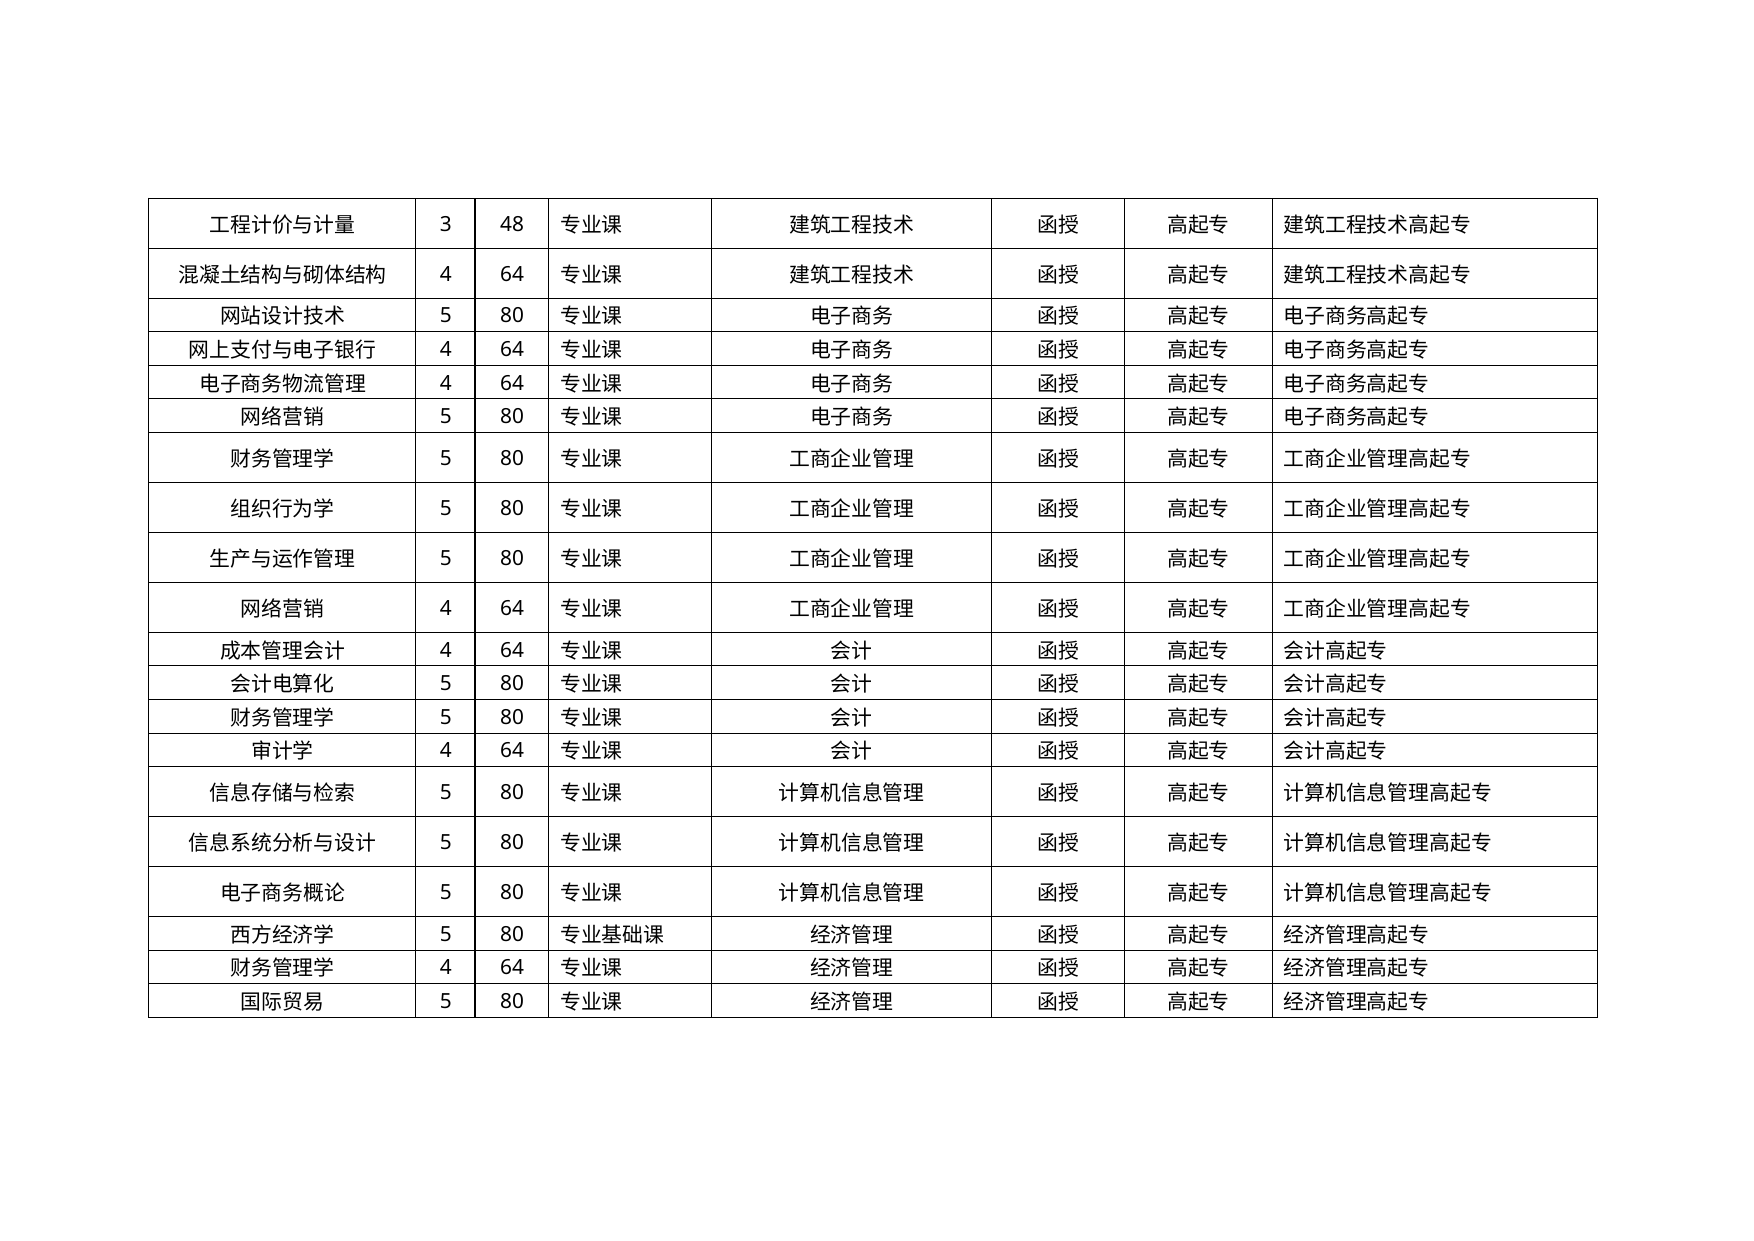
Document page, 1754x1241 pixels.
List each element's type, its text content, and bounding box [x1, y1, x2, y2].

table_cell 函授 [992, 666, 1124, 699]
table_cell 高起专 [1125, 633, 1272, 665]
table_cell 经济管理 [712, 951, 991, 983]
table_cell 电子商务 [712, 366, 991, 398]
table_cell 80 [476, 533, 548, 582]
table_cell 专业课 [549, 767, 711, 816]
table_cell 专业课 [549, 734, 711, 766]
table_cell 专业课 [549, 249, 711, 298]
table_cell 国际贸易 [149, 984, 415, 1017]
table_cell 会计高起专 [1273, 700, 1597, 732]
table_cell 工商企业管理高起专 [1273, 433, 1597, 482]
table_cell 高起专 [1125, 867, 1272, 916]
table_cell 函授 [992, 917, 1124, 949]
table_cell 80 [476, 666, 548, 699]
table_cell 专业课 [549, 399, 711, 432]
table_cell 工商企业管理 [712, 533, 991, 582]
table_cell 48 [476, 199, 548, 248]
table_cell 80 [476, 817, 548, 866]
table_cell 函授 [992, 332, 1124, 365]
table_cell 高起专 [1125, 984, 1272, 1017]
table_cell 5 [416, 299, 474, 331]
table_cell 工商企业管理高起专 [1273, 533, 1597, 582]
table_cell 函授 [992, 633, 1124, 665]
table_cell 5 [416, 917, 474, 949]
table_cell 成本管理会计 [149, 633, 415, 665]
table_cell 专业课 [549, 332, 711, 365]
table_cell 专业课 [549, 366, 711, 398]
table_cell 建筑工程技术 [712, 249, 991, 298]
table_cell 专业课 [549, 666, 711, 699]
table_cell 函授 [992, 483, 1124, 532]
table_cell 函授 [992, 366, 1124, 398]
table_cell 专业课 [549, 299, 711, 331]
table_cell 专业课 [549, 199, 711, 248]
table_cell 经济管理高起专 [1273, 984, 1597, 1017]
table_cell 函授 [992, 817, 1124, 866]
table_cell 函授 [992, 249, 1124, 298]
table_cell 5 [416, 817, 474, 866]
table_cell 会计高起专 [1273, 633, 1597, 665]
table_cell 高起专 [1125, 817, 1272, 866]
table_cell 函授 [992, 867, 1124, 916]
table_cell 会计 [712, 700, 991, 732]
table_cell 网络营销 [149, 399, 415, 432]
table_cell 5 [416, 399, 474, 432]
table_cell 工商企业管理高起专 [1273, 483, 1597, 532]
table_cell 电子商务高起专 [1273, 366, 1597, 398]
table_cell 会计 [712, 734, 991, 766]
table_cell 财务管理学 [149, 700, 415, 732]
table_cell 建筑工程技术高起专 [1273, 249, 1597, 298]
table_cell 函授 [992, 399, 1124, 432]
table_cell 专业课 [549, 984, 711, 1017]
table_cell 计算机信息管理高起专 [1273, 817, 1597, 866]
table_cell 经济管理 [712, 917, 991, 949]
table_cell 64 [476, 583, 548, 632]
table_cell 5 [416, 533, 474, 582]
table_cell 5 [416, 867, 474, 916]
table_cell 高起专 [1125, 583, 1272, 632]
table_cell 专业课 [549, 633, 711, 665]
table_cell 会计高起专 [1273, 734, 1597, 766]
table_cell 函授 [992, 951, 1124, 983]
table_cell 专业课 [549, 483, 711, 532]
table_cell 4 [416, 633, 474, 665]
table_cell 电子商务 [712, 399, 991, 432]
table_cell 64 [476, 633, 548, 665]
table_cell 高起专 [1125, 366, 1272, 398]
table_cell 会计 [712, 666, 991, 699]
table_cell 64 [476, 332, 548, 365]
table_cell 3 [416, 199, 474, 248]
table_cell 专业课 [549, 700, 711, 732]
table_cell 4 [416, 366, 474, 398]
table_cell 建筑工程技术 [712, 199, 991, 248]
table_cell 函授 [992, 533, 1124, 582]
table_cell 经济管理 [712, 984, 991, 1017]
table_cell 5 [416, 666, 474, 699]
table_cell 网络营销 [149, 583, 415, 632]
table_cell 函授 [992, 984, 1124, 1017]
table_cell 高起专 [1125, 734, 1272, 766]
table_cell 电子商务 [712, 332, 991, 365]
table_cell 经济管理高起专 [1273, 917, 1597, 949]
table_cell 电子商务 [712, 299, 991, 331]
table_cell 财务管理学 [149, 951, 415, 983]
table_cell 高起专 [1125, 399, 1272, 432]
table_cell 审计学 [149, 734, 415, 766]
table_cell 电子商务高起专 [1273, 299, 1597, 331]
table_cell 工商企业管理 [712, 483, 991, 532]
table_cell 专业课 [549, 867, 711, 916]
table_cell 工商企业管理 [712, 433, 991, 482]
table_cell 5 [416, 984, 474, 1017]
table_cell 函授 [992, 700, 1124, 732]
table_cell 电子商务概论 [149, 867, 415, 916]
table_cell 4 [416, 332, 474, 365]
table_cell 专业课 [549, 533, 711, 582]
table_cell 高起专 [1125, 249, 1272, 298]
table_cell 4 [416, 249, 474, 298]
table_cell 5 [416, 700, 474, 732]
table_cell 4 [416, 734, 474, 766]
table_cell 高起专 [1125, 433, 1272, 482]
table_cell 函授 [992, 734, 1124, 766]
table_cell 电子商务高起专 [1273, 332, 1597, 365]
table_cell 5 [416, 767, 474, 816]
table_cell 网站设计技术 [149, 299, 415, 331]
table_cell 工商企业管理 [712, 583, 991, 632]
table_cell 64 [476, 366, 548, 398]
table_cell 计算机信息管理 [712, 867, 991, 916]
table_cell 80 [476, 433, 548, 482]
table_cell 专业基础课 [549, 917, 711, 949]
table_cell 工程计价与计量 [149, 199, 415, 248]
table_cell 80 [476, 917, 548, 949]
table_cell 专业课 [549, 817, 711, 866]
table_cell 经济管理高起专 [1273, 951, 1597, 983]
table_cell 建筑工程技术高起专 [1273, 199, 1597, 248]
table_cell 高起专 [1125, 199, 1272, 248]
table_cell 网上支付与电子银行 [149, 332, 415, 365]
table_cell 80 [476, 700, 548, 732]
table_cell 会计高起专 [1273, 666, 1597, 699]
table_cell 专业课 [549, 433, 711, 482]
table_cell 80 [476, 867, 548, 916]
table_cell 组织行为学 [149, 483, 415, 532]
table_cell 会计 [712, 633, 991, 665]
table_cell 西方经济学 [149, 917, 415, 949]
table_cell 80 [476, 299, 548, 331]
table_cell 计算机信息管理 [712, 817, 991, 866]
table_cell 80 [476, 483, 548, 532]
table_cell 高起专 [1125, 917, 1272, 949]
table_cell 工商企业管理高起专 [1273, 583, 1597, 632]
table_cell 计算机信息管理高起专 [1273, 867, 1597, 916]
table_cell 财务管理学 [149, 433, 415, 482]
table_cell 高起专 [1125, 299, 1272, 331]
table_cell 64 [476, 734, 548, 766]
table_cell 64 [476, 249, 548, 298]
table_cell 高起专 [1125, 332, 1272, 365]
table_cell 5 [416, 433, 474, 482]
table_cell 80 [476, 984, 548, 1017]
table_cell 高起专 [1125, 700, 1272, 732]
table_cell 函授 [992, 433, 1124, 482]
table_cell 会计电算化 [149, 666, 415, 699]
table_cell 高起专 [1125, 951, 1272, 983]
table_cell 信息系统分析与设计 [149, 817, 415, 866]
table_cell 80 [476, 399, 548, 432]
table_cell 电子商务物流管理 [149, 366, 415, 398]
table_cell 信息存储与检索 [149, 767, 415, 816]
table_cell 函授 [992, 199, 1124, 248]
table_cell 高起专 [1125, 533, 1272, 582]
table_cell 计算机信息管理高起专 [1273, 767, 1597, 816]
table_cell 混凝土结构与砌体结构 [149, 249, 415, 298]
table_cell 4 [416, 951, 474, 983]
table_cell 电子商务高起专 [1273, 399, 1597, 432]
table_cell 函授 [992, 299, 1124, 331]
table_cell 64 [476, 951, 548, 983]
table_cell 专业课 [549, 583, 711, 632]
table_cell 高起专 [1125, 483, 1272, 532]
table_cell 函授 [992, 583, 1124, 632]
table_cell 80 [476, 767, 548, 816]
table_cell 4 [416, 583, 474, 632]
table_cell 高起专 [1125, 666, 1272, 699]
table_cell 高起专 [1125, 767, 1272, 816]
table_cell 函授 [992, 767, 1124, 816]
table_cell 专业课 [549, 951, 711, 983]
table_cell 计算机信息管理 [712, 767, 991, 816]
table_cell 5 [416, 483, 474, 532]
table_cell 生产与运作管理 [149, 533, 415, 582]
